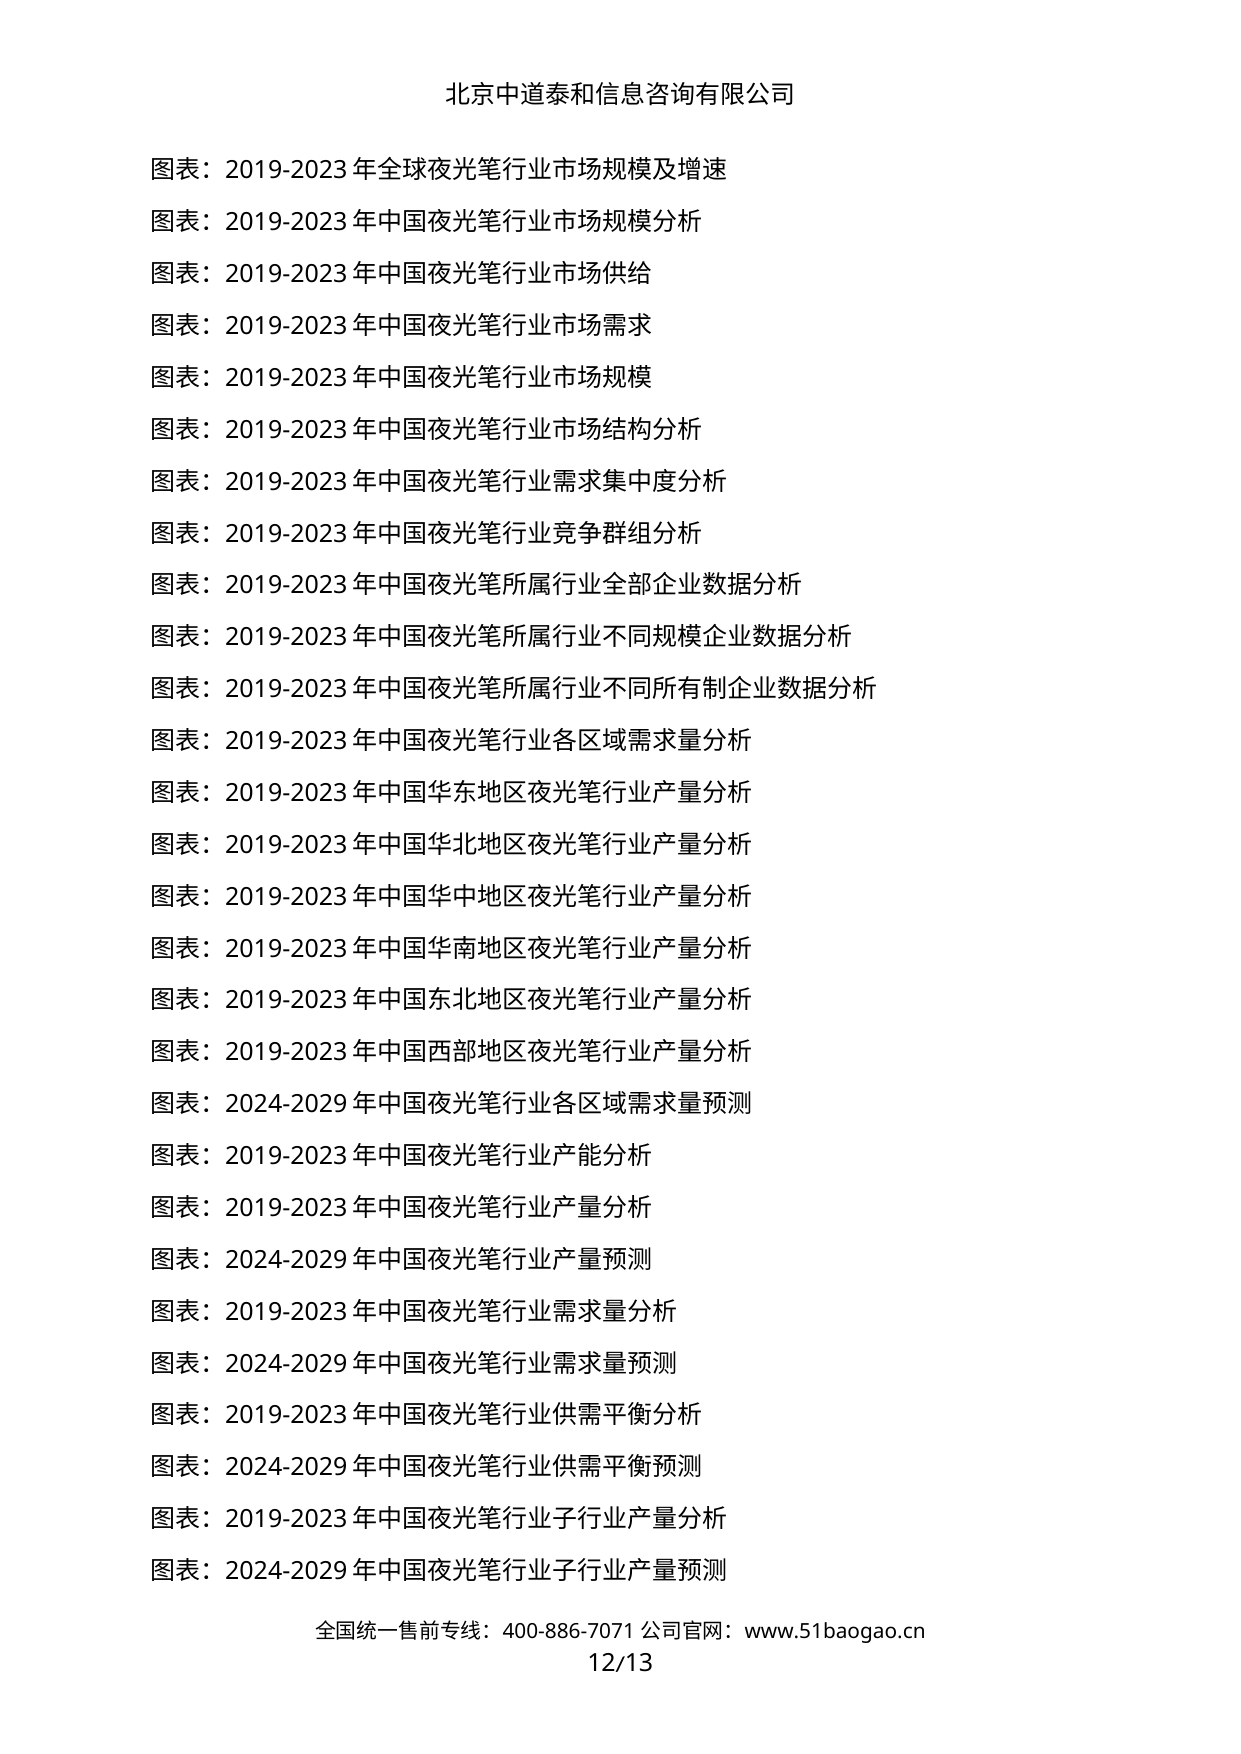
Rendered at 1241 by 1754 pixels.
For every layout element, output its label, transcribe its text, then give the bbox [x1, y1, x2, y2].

text 图表：2019-2023年中国夜光笔所属行业全部企业数据分析 [150, 565, 1090, 601]
text 图表：2019-2023年中国华北地区夜光笔行业产量分析 [150, 824, 1090, 861]
text 图表：2019-2023年中国夜光笔行业市场规模分析 [150, 202, 1090, 238]
text 图表：2019-2023年中国夜光笔行业子行业产量分析 [150, 1499, 1090, 1535]
text 图表：2019-2023年中国夜光笔行业竞争群组分析 [150, 513, 1090, 549]
text 图表：2019-2023年中国夜光笔所属行业不同规模企业数据分析 [150, 617, 1090, 653]
text 图表：2019-2023年中国夜光笔行业市场供给 [150, 254, 1090, 290]
text 图表：2019-2023年中国夜光笔行业需求量分析 [150, 1291, 1090, 1327]
text 图表：2019-2023年中国夜光笔行业市场规模 [150, 357, 1090, 394]
text 图表：2019-2023年中国华中地区夜光笔行业产量分析 [150, 876, 1090, 912]
text 图表：2019-2023年中国夜光笔行业需求集中度分析 [150, 461, 1090, 497]
text 图表：2019-2023年中国夜光笔行业产量分析 [150, 1187, 1090, 1224]
text 图表：2024-2029年中国夜光笔行业需求量预测 [150, 1343, 1090, 1379]
text 图表：2019-2023年中国夜光笔行业供需平衡分析 [150, 1395, 1090, 1431]
text 图表：2019-2023年中国东北地区夜光笔行业产量分析 [150, 980, 1090, 1016]
text 图表：2019-2023年中国西部地区夜光笔行业产量分析 [150, 1032, 1090, 1068]
text 图表：2019-2023年中国夜光笔行业产能分析 [150, 1136, 1090, 1172]
text 图表：2019-2023年中国夜光笔所属行业不同所有制企业数据分析 [150, 669, 1090, 705]
text 图表：2024-2029年中国夜光笔行业各区域需求量预测 [150, 1084, 1090, 1120]
text 图表：2024-2029年中国夜光笔行业子行业产量预测 [150, 1551, 1090, 1587]
text 图表：2019-2023年中国夜光笔行业市场结构分析 [150, 409, 1090, 446]
text 图表：2019-2023年中国华东地区夜光笔行业产量分析 [150, 772, 1090, 809]
text 图表：2019-2023年中国华南地区夜光笔行业产量分析 [150, 928, 1090, 964]
text 图表：2024-2029年中国夜光笔行业供需平衡预测 [150, 1447, 1090, 1483]
text 图表：2019-2023年全球夜光笔行业市场规模及增速 [150, 150, 1090, 186]
text 图表：2024-2029年中国夜光笔行业产量预测 [150, 1239, 1090, 1276]
text 图表：2019-2023年中国夜光笔行业各区域需求量分析 [150, 721, 1090, 757]
text 图表：2019-2023年中国夜光笔行业市场需求 [150, 306, 1090, 342]
